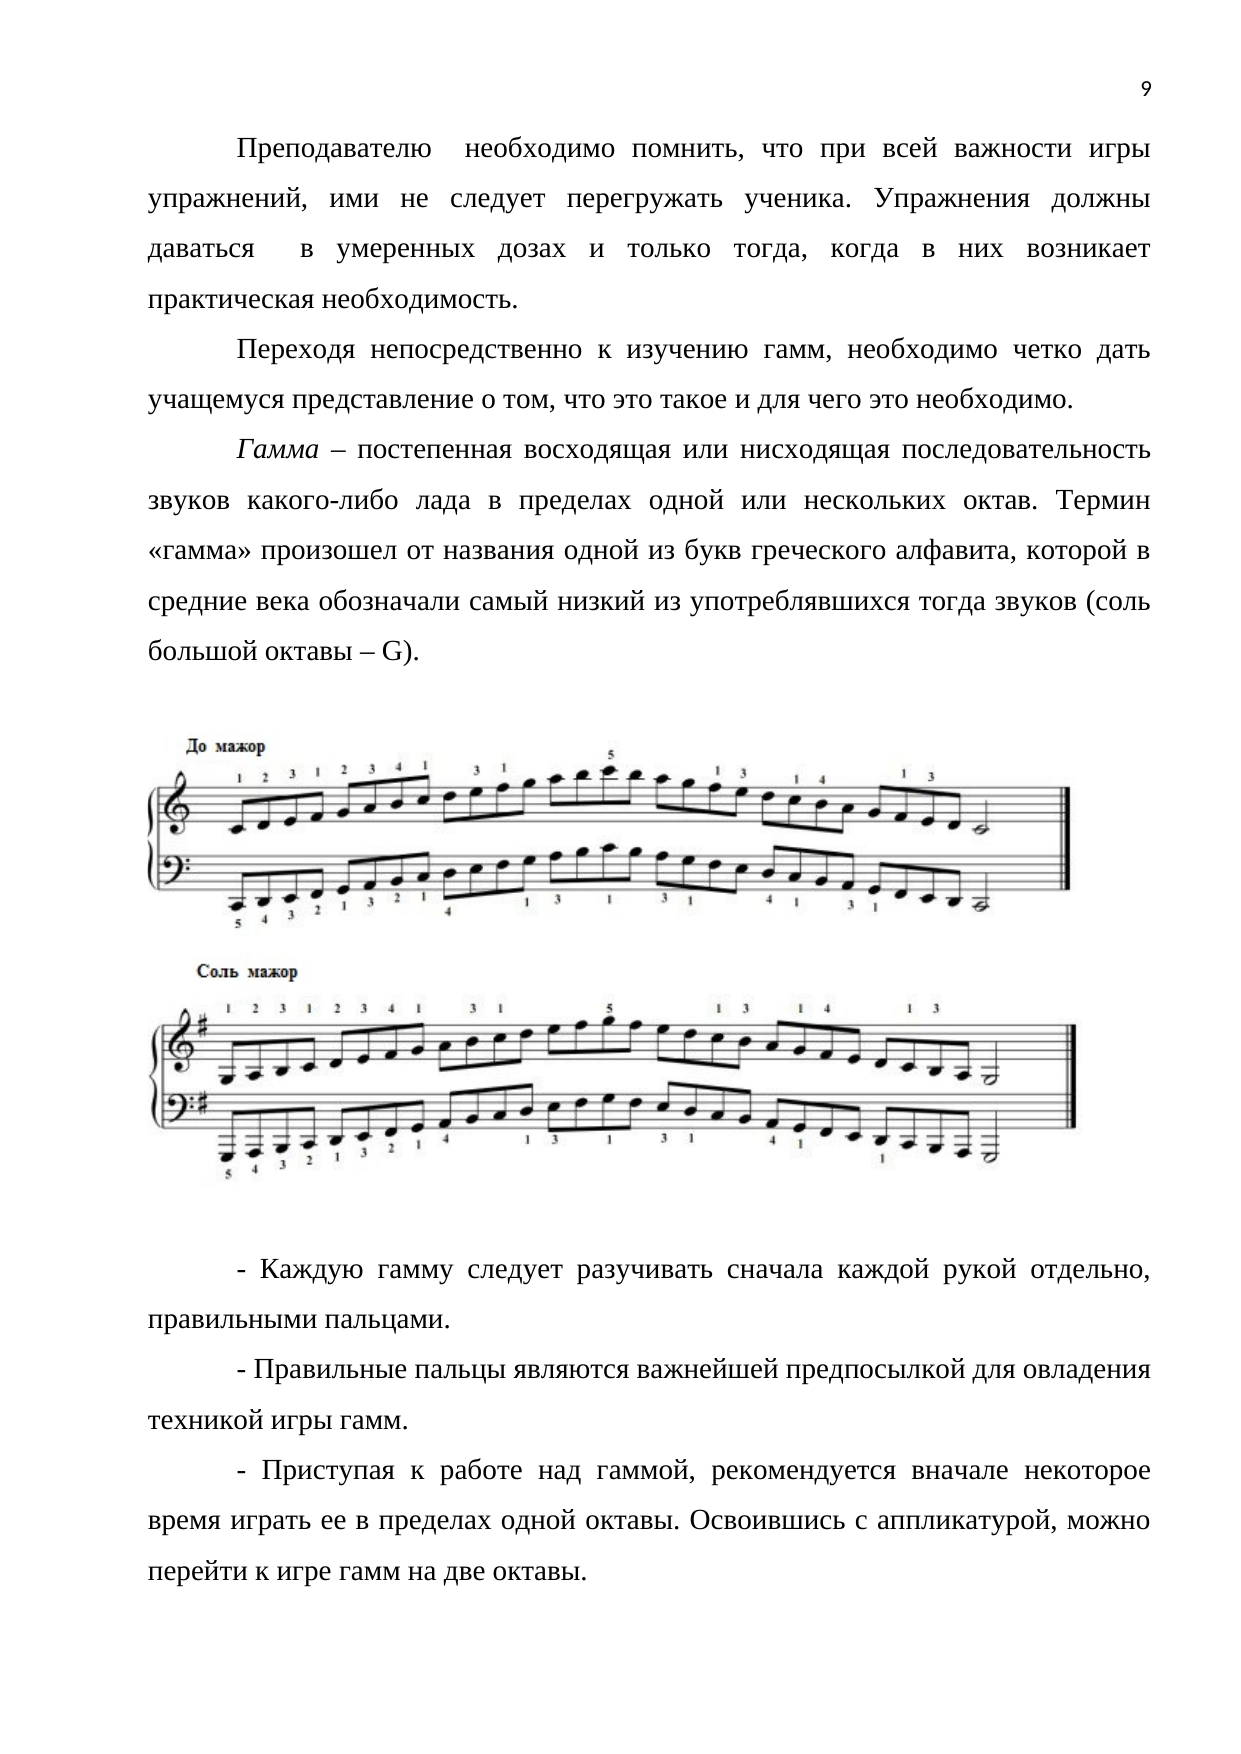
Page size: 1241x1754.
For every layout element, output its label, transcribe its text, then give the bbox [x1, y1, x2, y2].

text - Каждую гамму следует разучивать сначала каждой рукой отдельно, правильными пальцами. [148, 1251, 1152, 1335]
text - Правильные пальцы являются важнейшей предпосылкой для овладения техникой игры гамм. [148, 1352, 1152, 1435]
text Переходя непосредственно к изучению гамм, необходимо четко дать учащемуся представление о том, что это такое и для чего это необходимо. [148, 331, 1152, 415]
text Преподавателю необходимо помнить, что при всей важности игры упражнений, ими не следует перегружать ученика. Упражнения должны даваться в умеренных дозах и только тогда, когда в них возникает практическая необходимость. [148, 130, 1152, 314]
picture [147, 951, 1082, 1187]
text Гамма – постепенная восходящая или нисходящая последовательность звуков какого-либо лада в пределах одной или нескольких октав. Термин «гамма» произошел от названия одной из букв греческого алфавита, которой в средние века обозначали самый низкий из употреблявшихся тогда звуков (соль большой октавы – G). [148, 432, 1152, 666]
picture [147, 733, 1076, 937]
text - Приступая к работе над гаммой, рекомендуется вначале некоторое время играть ее в пределах одной октавы. Освоившись с аппликатурой, можно перейти к игре гамм на две октавы. [148, 1452, 1152, 1586]
